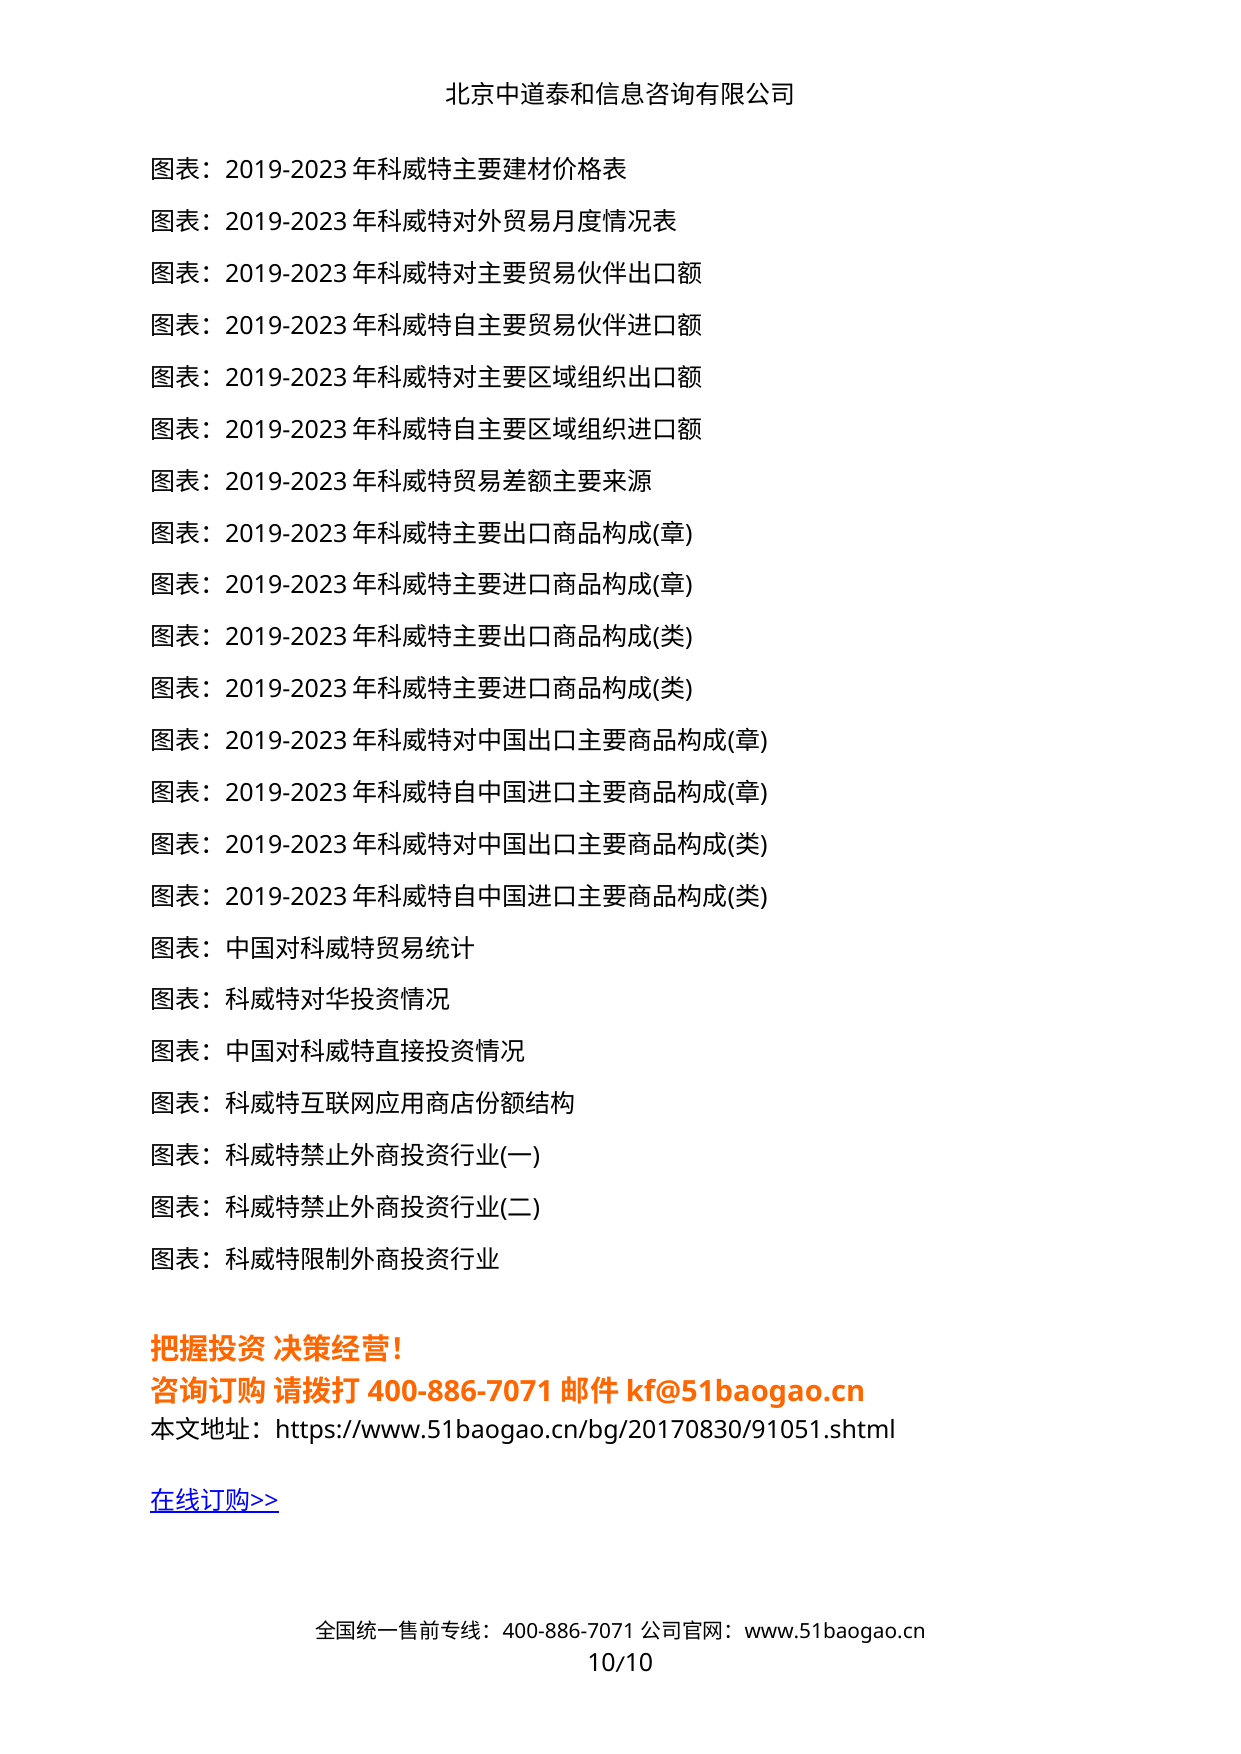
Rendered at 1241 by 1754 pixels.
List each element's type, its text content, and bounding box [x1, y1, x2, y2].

text 图表：2019-2023年科威特贸易差额主要来源 [150, 461, 1090, 497]
text 图表：2019-2023年科威特主要出口商品构成(类) [150, 617, 1090, 653]
text 图表：科威特限制外商投资行业 [150, 1239, 1090, 1276]
text 图表：科威特对华投资情况 [150, 980, 1090, 1016]
text 图表：2019-2023年科威特自主要区域组织进口额 [150, 409, 1090, 446]
text 图表：2019-2023年科威特自中国进口主要商品构成(类) [150, 876, 1090, 912]
text 在线订购>> [150, 1446, 1090, 1517]
text 图表：2019-2023年科威特主要建材价格表 [150, 150, 1090, 186]
text 图表：2019-2023年科威特对主要区域组织出口额 [150, 357, 1090, 394]
text 图表：科威特互联网应用商店份额结构 [150, 1084, 1090, 1120]
text 图表：2019-2023年科威特对中国出口主要商品构成(章) [150, 721, 1090, 757]
text 图表：中国对科威特直接投资情况 [150, 1032, 1090, 1068]
text 图表：2019-2023年科威特自主要贸易伙伴进口额 [150, 306, 1090, 342]
text 图表：2019-2023年科威特自中国进口主要商品构成(章) [150, 772, 1090, 809]
text 图表：2019-2023年科威特对外贸易月度情况表 [150, 202, 1090, 238]
text 图表：2019-2023年科威特主要进口商品构成(类) [150, 669, 1090, 705]
text 图表：2019-2023年科威特主要出口商品构成(章) [150, 513, 1090, 549]
text 把握投资 决策经营！咨询订购 请拨打 400-886-7071 邮件 kf@51baogao.cn本文地址：https://www.51baogao.cn/bg/20170830/91051.shtml [150, 1291, 1090, 1446]
text 图表：科威特禁止外商投资行业(二) [150, 1187, 1090, 1224]
text 图表：2019-2023年科威特对中国出口主要商品构成(类) [150, 824, 1090, 861]
text 图表：中国对科威特贸易统计 [150, 928, 1090, 964]
text 图表：科威特禁止外商投资行业(一) [150, 1136, 1090, 1172]
text 图表：2019-2023年科威特主要进口商品构成(章) [150, 565, 1090, 601]
text 图表：2019-2023年科威特对主要贸易伙伴出口额 [150, 254, 1090, 290]
